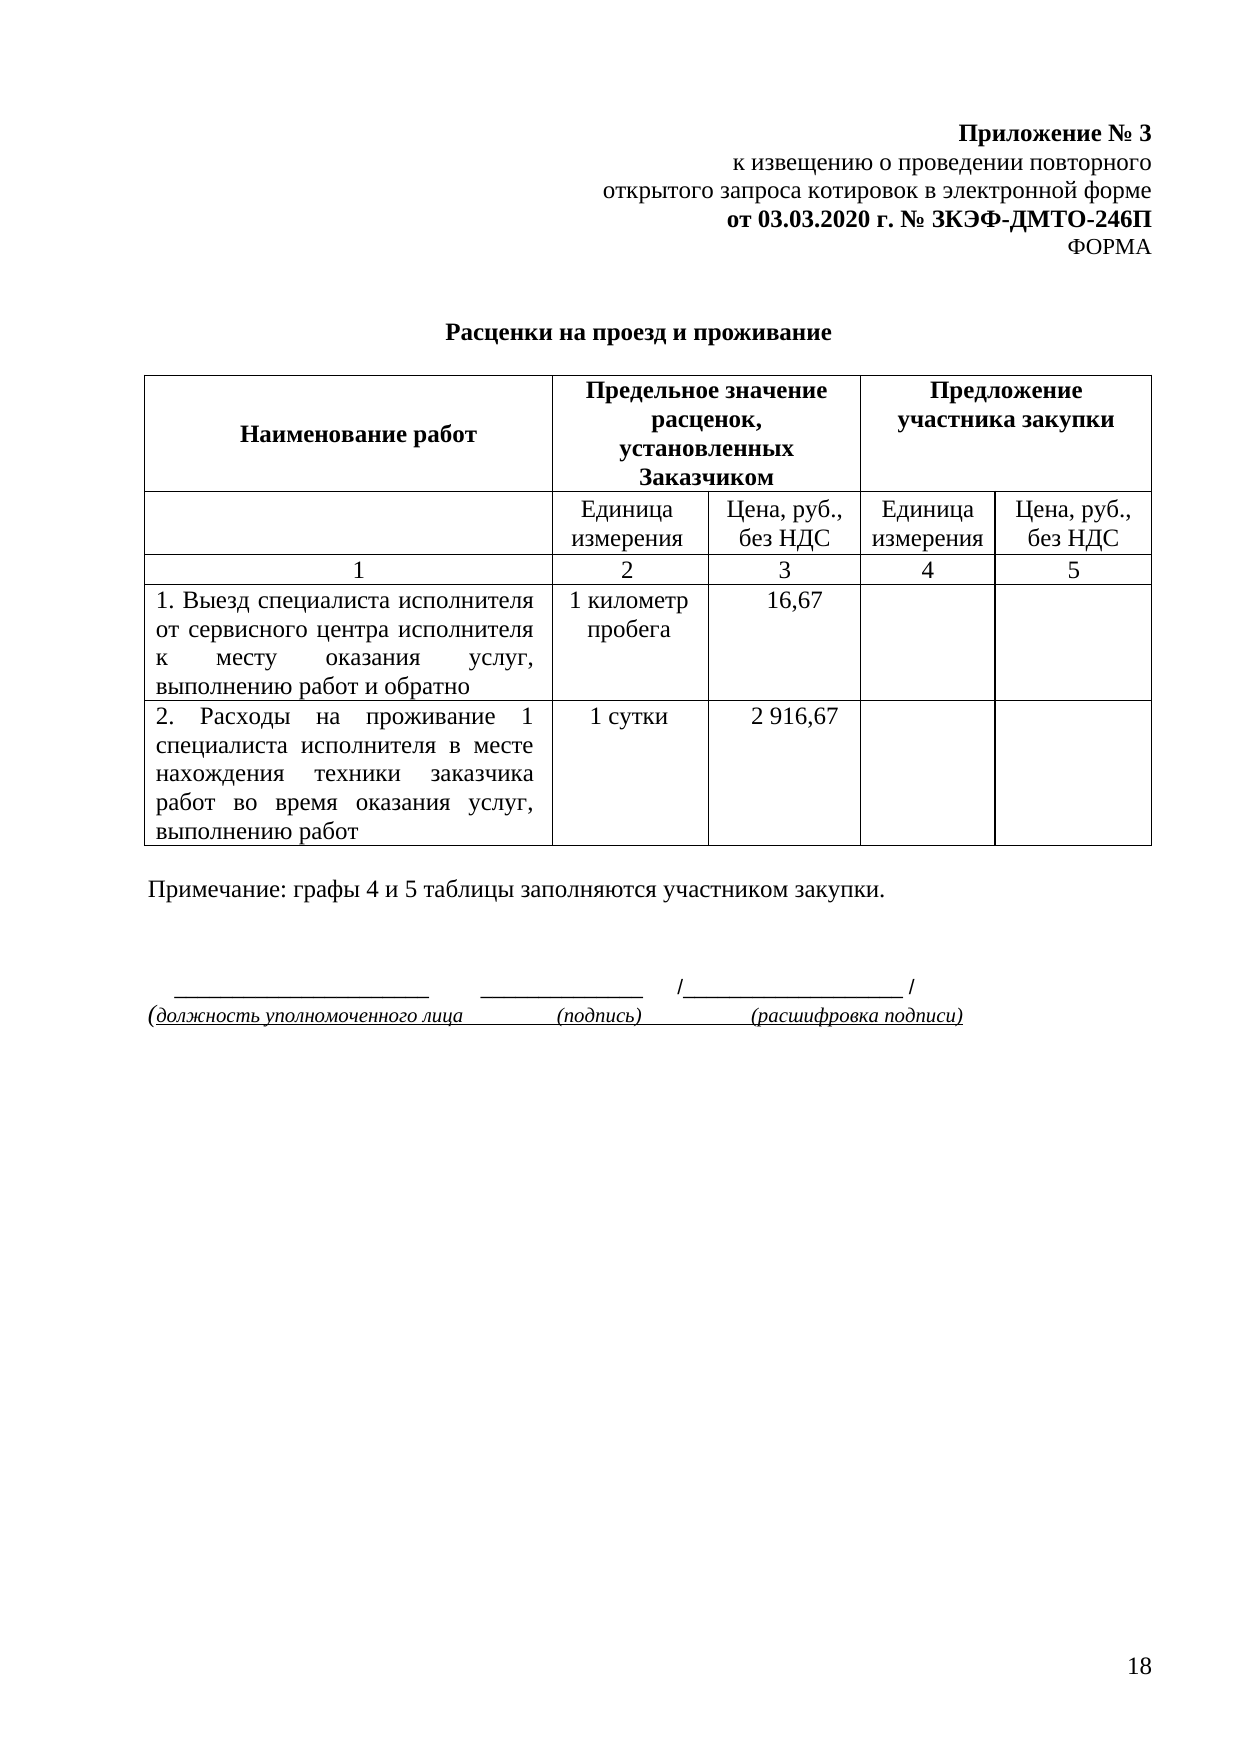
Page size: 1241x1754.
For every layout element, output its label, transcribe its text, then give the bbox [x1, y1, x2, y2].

table_cell 1. Выезд специалиста исполнителя от сервисного центра исполнителя к месту оказания услуг, выполнению работ и обратно [145, 585, 552, 700]
text Приложение № 3 [118, 118, 1152, 147]
text ______________________ ______________ /___________________ / [118, 975, 1152, 999]
text Расценки на проезд и проживание [125, 317, 1152, 346]
table_cell Цена, руб., без НДС [996, 492, 1151, 554]
table_cell [145, 492, 552, 554]
table_header Наименование работ [145, 376, 552, 491]
table_cell 1 километр пробега [553, 585, 708, 700]
table_cell 5 [996, 555, 1151, 584]
table_cell [996, 701, 1151, 845]
table_cell Единица измерения [553, 492, 708, 554]
table_cell 1 [145, 555, 552, 584]
table_cell 2 916,67 [709, 701, 860, 845]
table_cell 2. Расходы на проживание 1 специалиста исполнителя в месте нахождения техники заказчика работ во время оказания услуг, выполнению работ [145, 701, 552, 845]
table_cell 3 [709, 555, 860, 584]
table_cell 4 [861, 555, 994, 584]
text Примечание: графы 4 и 5 таблицы заполняются участником закупки. [118, 874, 1152, 903]
table_cell Цена, руб., без НДС [709, 492, 860, 554]
table_cell 16,67 [709, 585, 860, 700]
table_cell Единица измерения [861, 492, 994, 554]
table_cell 2 [553, 555, 708, 584]
table_cell [861, 585, 994, 700]
table_cell 1 сутки [553, 701, 708, 845]
text (должность уполномоченного лица (подпись) (расшифровка подписи) [133, 999, 1152, 1028]
text к извещению о проведении повторного открытого запроса котировок в электронной форме [561, 147, 1152, 204]
text от 03.03.2020 г. № ЗКЭФ-ДМТО-246П [118, 204, 1152, 233]
table_header Предложение участника закупки [861, 376, 1151, 491]
table_cell [996, 585, 1151, 700]
table_cell [861, 701, 994, 845]
text ФОРМА [118, 233, 1152, 259]
table_header Предельное значение расценок, установленных Заказчиком [553, 376, 860, 491]
